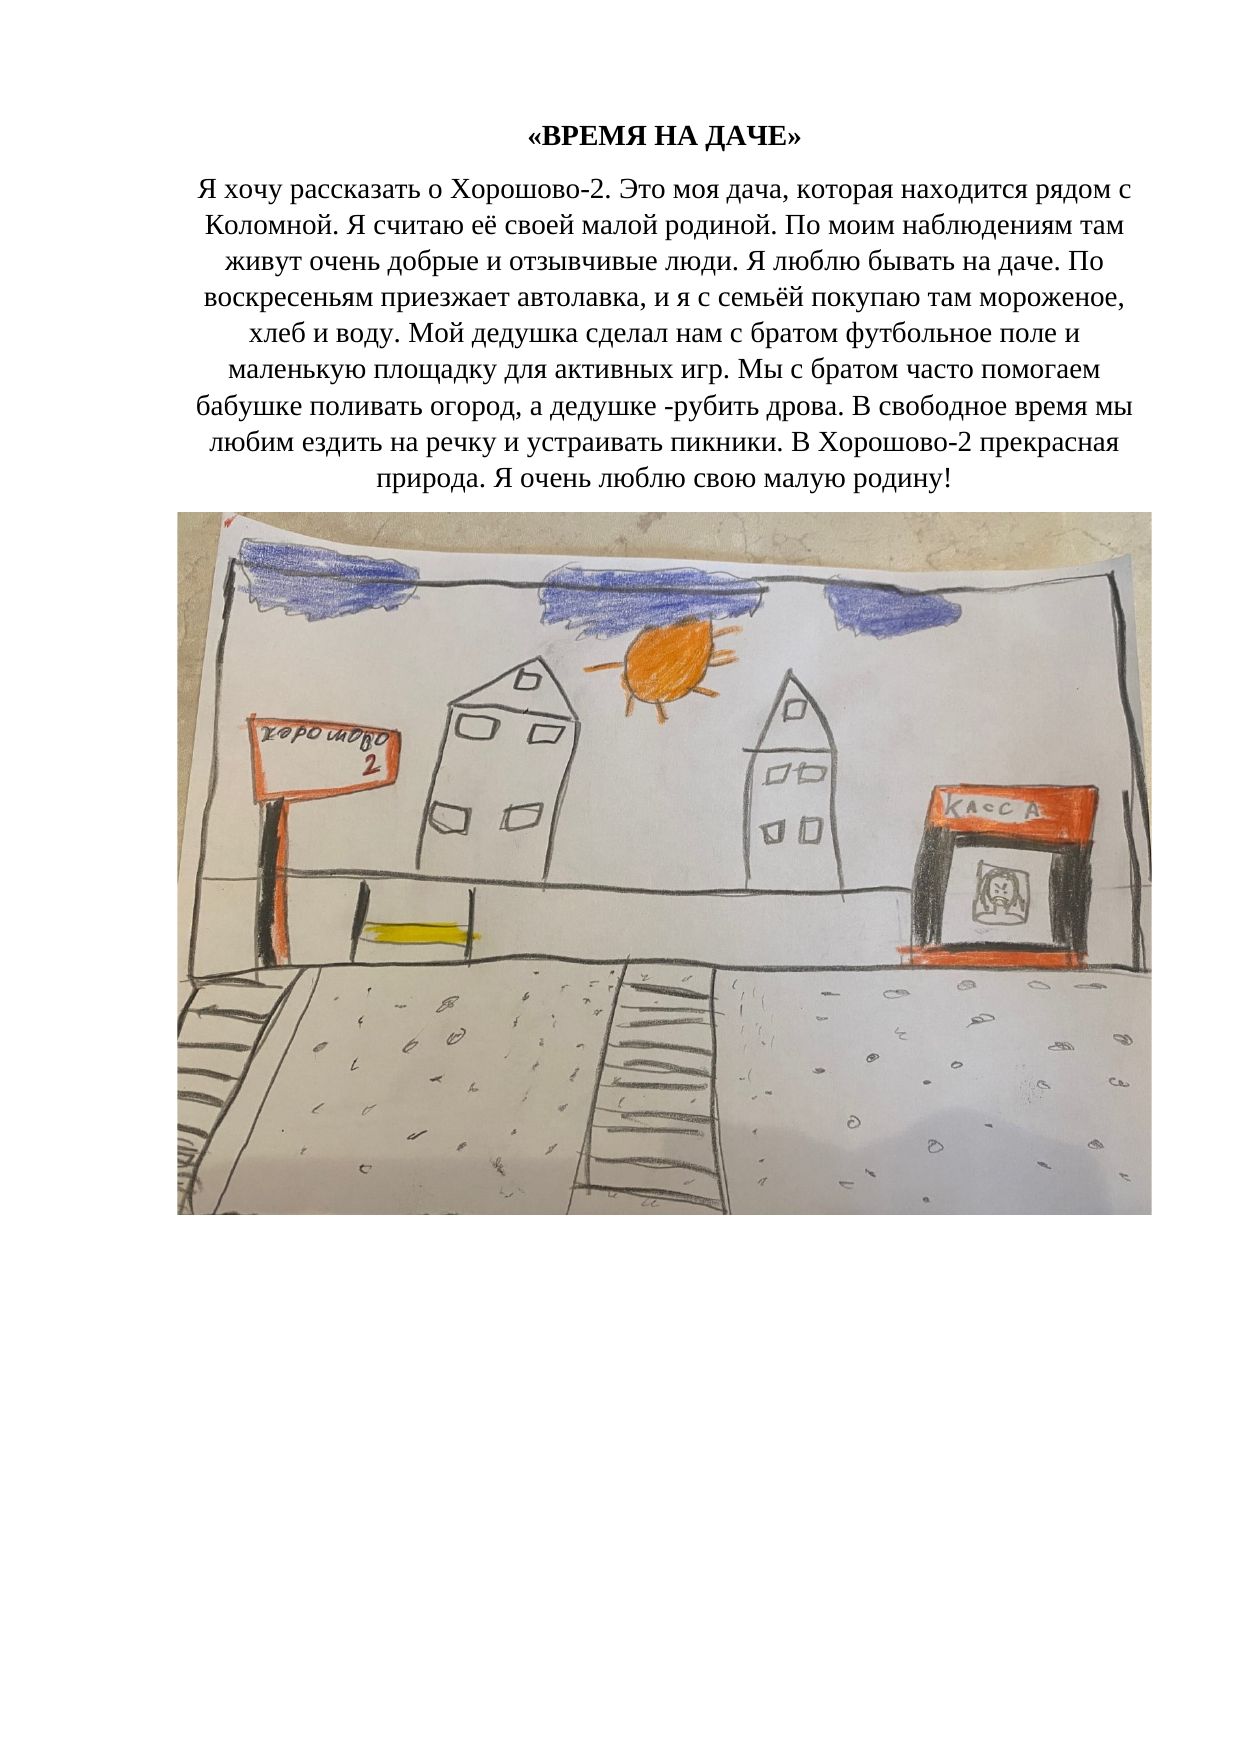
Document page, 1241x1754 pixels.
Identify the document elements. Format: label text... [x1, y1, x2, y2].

text Я хочу рассказать о Хорошово-2. Это моя дача, которая находится рядом с Коломной. Я считаю её своей малой родиной. По моим наблюдениям там живут очень добрые и отзывчивые люди. Я люблю бывать на даче. По воскресеньям приезжает автолавка, и я с семьёй покупаю там мороженое, хлеб и воду. Мой дедушка сделал нам с братом футбольное поле и маленькую площадку для активных игр. Мы с братом часто помогаем бабушке поливать огород, а дедушке -рубить дрова. В свободное время мы любим ездить на речку и устраивать пикники. В Хорошово-2 прекрасная природа. Я очень люблю свою малую родину! [177, 171, 1152, 494]
picture [177, 512, 1152, 1215]
text «ВРЕМЯ НА ДАЧЕ» [177, 118, 1152, 152]
